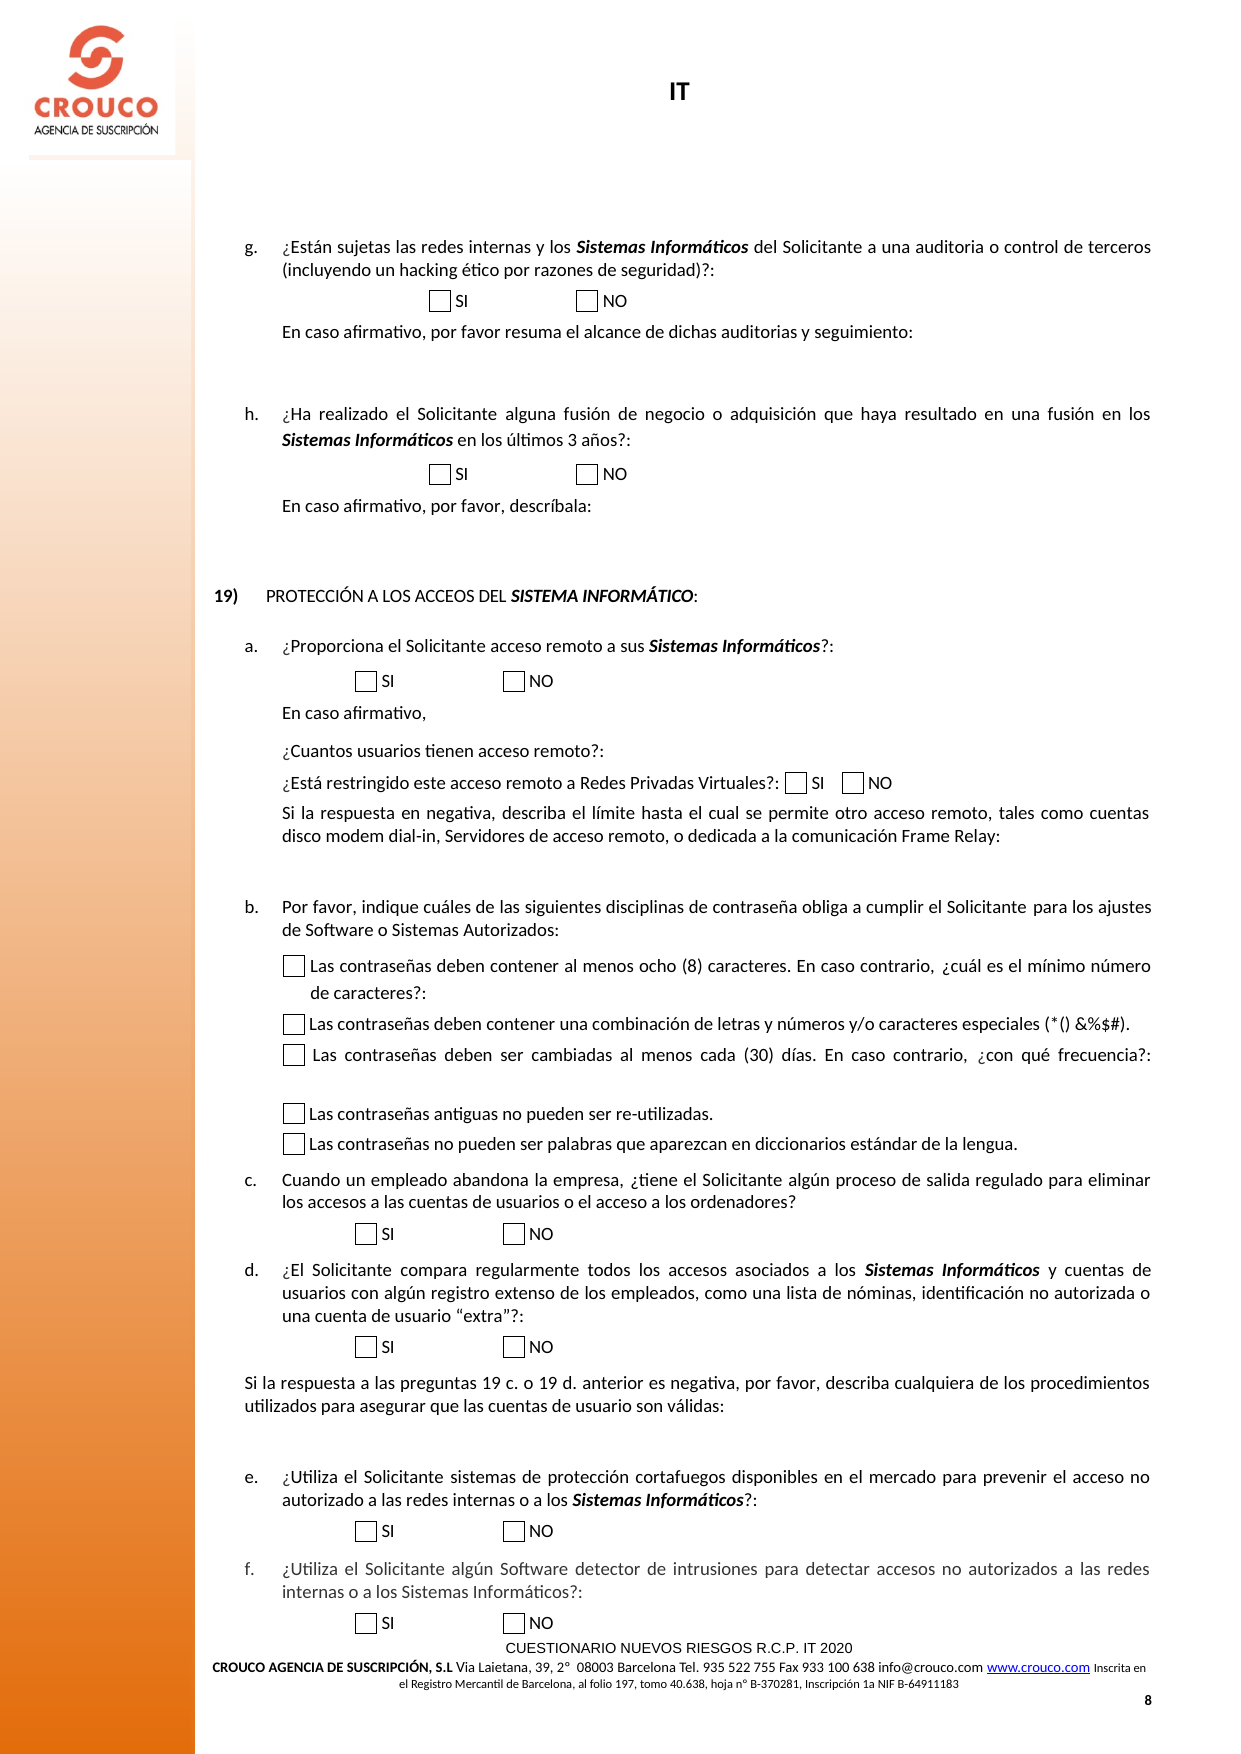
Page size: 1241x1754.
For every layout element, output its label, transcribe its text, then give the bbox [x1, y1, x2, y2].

list ¿Proporciona el Solicitante acceso remoto a sus Sistemas Informáticos?: [244, 635, 1152, 658]
text Las contraseñas antiguas no pueden ser re-utilizadas. [244, 1102, 1152, 1124]
list ¿Están sujetas las redes internas y los Sistemas Informáticos del Solicitante a una auditoria o control de terceros (incluyendo un hacking ético por razones de seguridad)?: [244, 236, 1152, 281]
text SI NO [282, 670, 1152, 693]
text Las contraseñas deben contener al menos ocho (8) caracteres. En caso contrario, ¿cuál es el mínimo número de caracteres?: [226, 954, 1152, 1005]
text h. ¿Ha realizado el Solicitante alguna fusión de negocio o adquisición que haya resultado en una fusión en los Sistemas Informáticos en los últimos 3 años?: [244, 402, 1152, 452]
text b. Por favor, indique cuáles de las siguientes disciplinas de contraseña obliga a cumplir el Solicitante para los ajustes de Software o Sistemas Autorizados: [244, 896, 1152, 941]
text Las contraseñas deben contener una combinación de letras y números y/o caracteres especiales (*() &%$#). [226, 1013, 1152, 1036]
list ¿El Solicitante compara regularmente todos los accesos asociados a los Sistemas Informáticos y cuentas de usuarios con algún registro extenso de los empleados, como una lista de nóminas, identificación no autorizada o una cuenta de usuario “extra”?: [244, 1258, 1152, 1327]
text Si la respuesta en negativa, describa el límite hasta el cual se permite otro acceso remoto, tales como cuentas disco modem dial-in, Servidores de acceso remoto, o dedicada a la comunicación Frame Relay: [282, 801, 1152, 847]
text En caso afirmativo, por favor, descríbala: [282, 494, 1152, 517]
text SI NO [282, 289, 1152, 312]
text 19) PROTECCIÓN A LOS ACCEOS DEL SISTEMA INFORMÁTICO: [207, 584, 1152, 607]
text SI NO [282, 1335, 1152, 1358]
list ¿Utiliza el Solicitante algún Software detector de intrusiones para detectar accesos no autorizados a las redes internas o a los Sistemas Informáticos?: [244, 1557, 1152, 1603]
list En caso afirmativo, [282, 701, 1152, 724]
text ¿Está restringido este acceso remoto a Redes Privadas Virtuales?: SI NO [282, 771, 1152, 794]
text Si la respuesta a las preguntas 19 c. o 19 d. anterior es negativa, por favor, describa cualquiera de los procedimientos utilizados para asegurar que las cuentas de usuario son válidas: [244, 1371, 1152, 1417]
text Las contraseñas no pueden ser palabras que aparezcan en diccionarios estándar de la lengua. [244, 1132, 1152, 1155]
text SI NO [282, 463, 1152, 486]
text ¿Cuantos usuarios tienen acceso remoto?: [282, 735, 1152, 763]
text En caso afirmativo, por favor resuma el alcance de dichas auditorias y seguimiento: [282, 321, 1152, 343]
text SI NO [282, 1519, 1152, 1542]
text SI NO [282, 1222, 1152, 1245]
list ¿Utiliza el Solicitante sistemas de protección cortafuegos disponibles en el mercado para prevenir el acceso no autorizado a las redes internas o a los Sistemas Informáticos?: [244, 1465, 1152, 1511]
list Cuando un empleado abandona la empresa, ¿tiene el Solicitante algún proceso de salida regulado para eliminar los accesos a las cuentas de usuarios o el acceso a los ordenadores? [244, 1168, 1152, 1214]
text Las contraseñas deben ser cambiadas al menos cada (30) días. En caso contrario, ¿con qué frecuencia?: [244, 1043, 1152, 1094]
text SI NO [282, 1612, 1152, 1634]
picture [18, 0, 177, 161]
